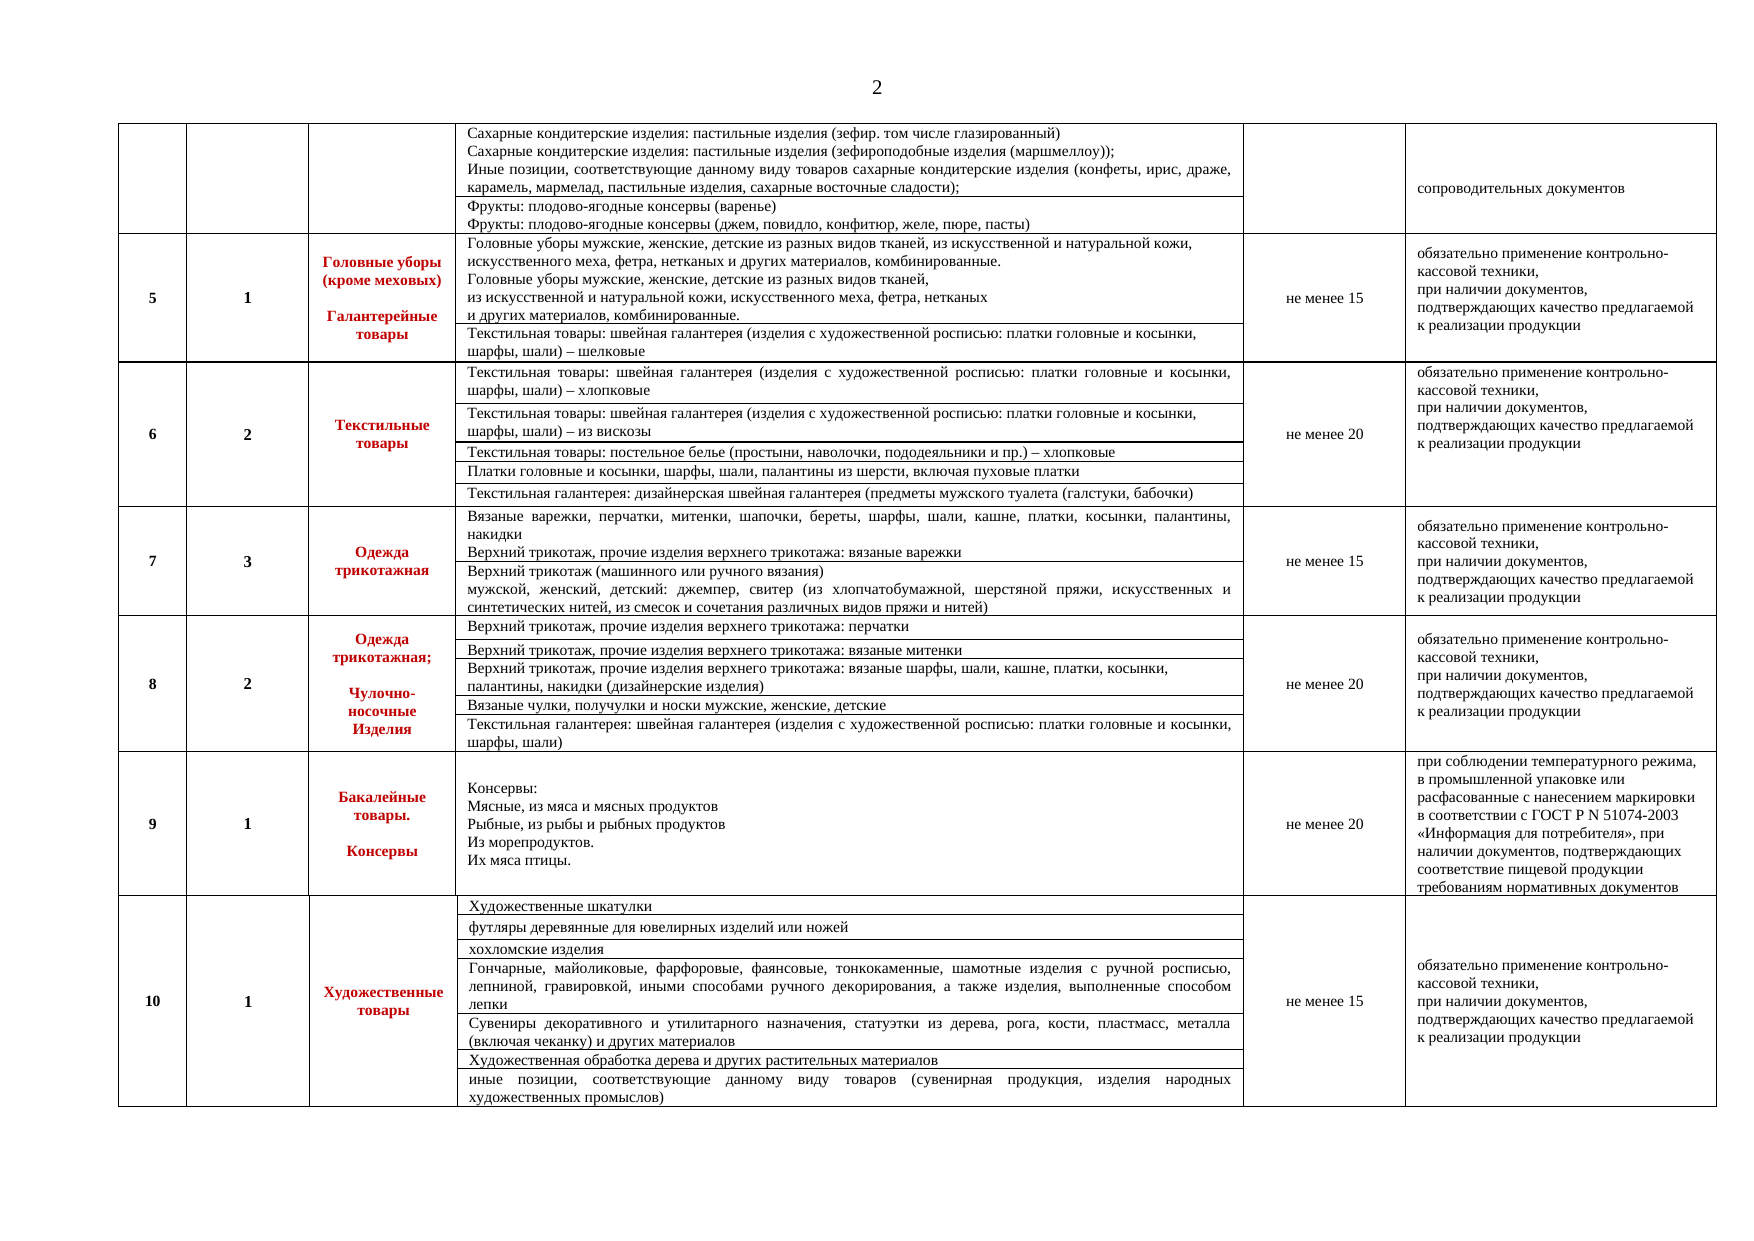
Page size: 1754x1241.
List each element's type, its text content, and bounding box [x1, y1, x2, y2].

table_cell 3 [187, 507, 308, 615]
table_cell футляры деревянные для ювелирных изделий или ножей [458, 915, 1243, 939]
table_cell обязательно применение контрольно-кассовой техники, при наличии документов, подтверждающих качество предлагаемой к реализации продукции [1406, 363, 1716, 506]
table_cell Текстильная галантерея: швейная галантерея (изделия с художественной росписью: платки головные и косынки, шарфы, шали) [456, 715, 1243, 751]
table_cell обязательно применение контрольно-кассовой техники, при наличии документов, подтверждающих качество предлагаемой к реализации продукции [1406, 234, 1716, 361]
table_cell хохломские изделия [458, 940, 1243, 958]
table_cell Гончарные, майоликовые, фарфоровые, фаянсовые, тонкокаменные, шамотные изделия с ручной росписью, лепниной, гравировкой, иными способами ручного декорирования, а также изделия, выполненные способом лепки [458, 959, 1243, 1012]
table_cell Бакалейные товары. Консервы [309, 752, 455, 895]
table_cell Текстильная товары: швейная галантерея (изделия с художественной росписью: платки головные и косынки, шарфы, шали) – шелковые [456, 324, 1243, 361]
table_cell не менее 20 [1244, 752, 1405, 895]
table_cell Вязаные варежки, перчатки, митенки, шапочки, береты, шарфы, шали, кашне, платки, косынки, палантины, накидки Верхний трикотаж, прочие изделия верхнего трикотажа: вязаные варежки [456, 507, 1243, 561]
table_cell не менее 15 [1244, 896, 1405, 1106]
table_cell Платки головные и косынки, шарфы, шали, палантины из шерсти, включая пуховые платки [456, 462, 1243, 483]
table_cell 7 [119, 507, 186, 615]
table_cell 5 [119, 234, 186, 361]
table_cell не менее 15 [1244, 234, 1405, 361]
table_cell при соблюдении температурного режима, в промышленной упаковке или расфасованные с нанесением маркировки в соответствии с ГОСТ Р N 51074-2003 «Информация для потребителя», при наличии документов, подтверждающих соответствие пищевой продукции требованиям нормативных документов [1406, 752, 1716, 895]
table_cell 9 [119, 752, 186, 895]
table_cell Верхний трикотаж, прочие изделия верхнего трикотажа: вязаные митенки [456, 640, 1243, 658]
table_cell Текстильная товары: швейная галантерея (изделия с художественной росписью: платки головные и косынки, шарфы, шали) – из вискозы [456, 404, 1243, 441]
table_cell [456, 124, 1243, 196]
table_cell Одежда трикотажная; Чулочно-носочные Изделия [309, 616, 455, 751]
table_cell Верхний трикотаж (машинного или ручного вязания) мужской, женский, детский: джемпер, свитер (из хлопчатобумажной, шерстяной пряжи, искусственных и синтетических нитей, из смесок и сочетания различных видов пряжи и нитей) [456, 562, 1243, 615]
table_cell Консервы: Мясные, из мяса и мясных продуктов Рыбные, из рыбы и рыбных продуктов Из морепродуктов. Их мяса птицы. [456, 752, 1243, 895]
table_cell 2 [187, 616, 308, 751]
table_cell 6 [119, 363, 186, 506]
table_cell 8 [119, 616, 186, 751]
table_cell обязательно применение контрольно-кассовой техники, при наличии документов, подтверждающих качество предлагаемой к реализации продукции [1406, 507, 1716, 615]
table_cell Верхний трикотаж, прочие изделия верхнего трикотажа: перчатки [456, 616, 1243, 639]
table_cell Вязаные чулки, получулки и носки мужские, женские, детские [456, 696, 1243, 714]
table_cell Одежда трикотажная [309, 507, 455, 615]
table_cell Текстильные товары [309, 363, 455, 506]
table_cell Художественные шкатулки [458, 896, 1243, 914]
table_cell не менее 20 [1244, 616, 1405, 751]
table_cell Текстильная галантерея: дизайнерская швейная галантерея (предметы мужского туалета (галстуки, бабочки) [456, 484, 1243, 506]
table_cell Головные уборы мужские, женские, детские из разных видов тканей, из искусственной и натуральной кожи, искусственного меха, фетра, нетканых и других материалов, комбинированные. Головные уборы мужские, женские, детские из разных видов тканей, из искусственной и натуральной кожи, искусственного меха, фетра, нетканых и других материалов, комбинированные. [456, 234, 1243, 323]
table_cell Текстильная товары: постельное белье (простыни, наволочки, пододеяльники и пр.) – хлопковые [456, 443, 1243, 461]
table_cell 1 [187, 896, 309, 1106]
table_cell не менее 20 [1244, 363, 1405, 506]
table_cell Сувениры декоративного и утилитарного назначения, статуэтки из дерева, рога, кости, пластмасс, металла (включая чеканку) и других материалов [458, 1014, 1243, 1049]
table_cell 1 [187, 752, 308, 895]
table_cell 10 [119, 896, 186, 1106]
table_cell Верхний трикотаж, прочие изделия верхнего трикотажа: вязаные шарфы, шали, кашне, платки, косынки, палантины, накидки (дизайнерские изделия) [456, 659, 1243, 695]
table_cell обязательно применение контрольно-кассовой техники, при наличии документов, подтверждающих качество предлагаемой к реализации продукции [1406, 616, 1716, 751]
table_cell обязательно применение контрольно-кассовой техники, при наличии документов, подтверждающих качество предлагаемой к реализации продукции [1406, 896, 1716, 1106]
table_cell 1 [187, 234, 308, 361]
table_cell Текстильная товары: швейная галантерея (изделия с художественной росписью: платки головные и косынки, шарфы, шали) – хлопковые [456, 363, 1243, 403]
table_cell Фрукты: плодово-ягодные консервы (варенье) Фрукты: плодово-ягодные консервы (джем, повидло, конфитюр, желе, пюре, пасты) [456, 197, 1243, 233]
table_cell 2 [187, 363, 308, 506]
table_cell Головные уборы (кроме меховых) Галантерейные товары [309, 234, 455, 361]
table_cell иные позиции, соответствующие данному виду товаров (сувенирная продукция, изделия народных художественных промыслов) [458, 1069, 1243, 1106]
table_cell не менее 15 [1244, 507, 1405, 615]
table_cell Художественная обработка дерева и других растительных материалов [458, 1050, 1243, 1068]
table_cell Художественные товары [310, 896, 457, 1106]
